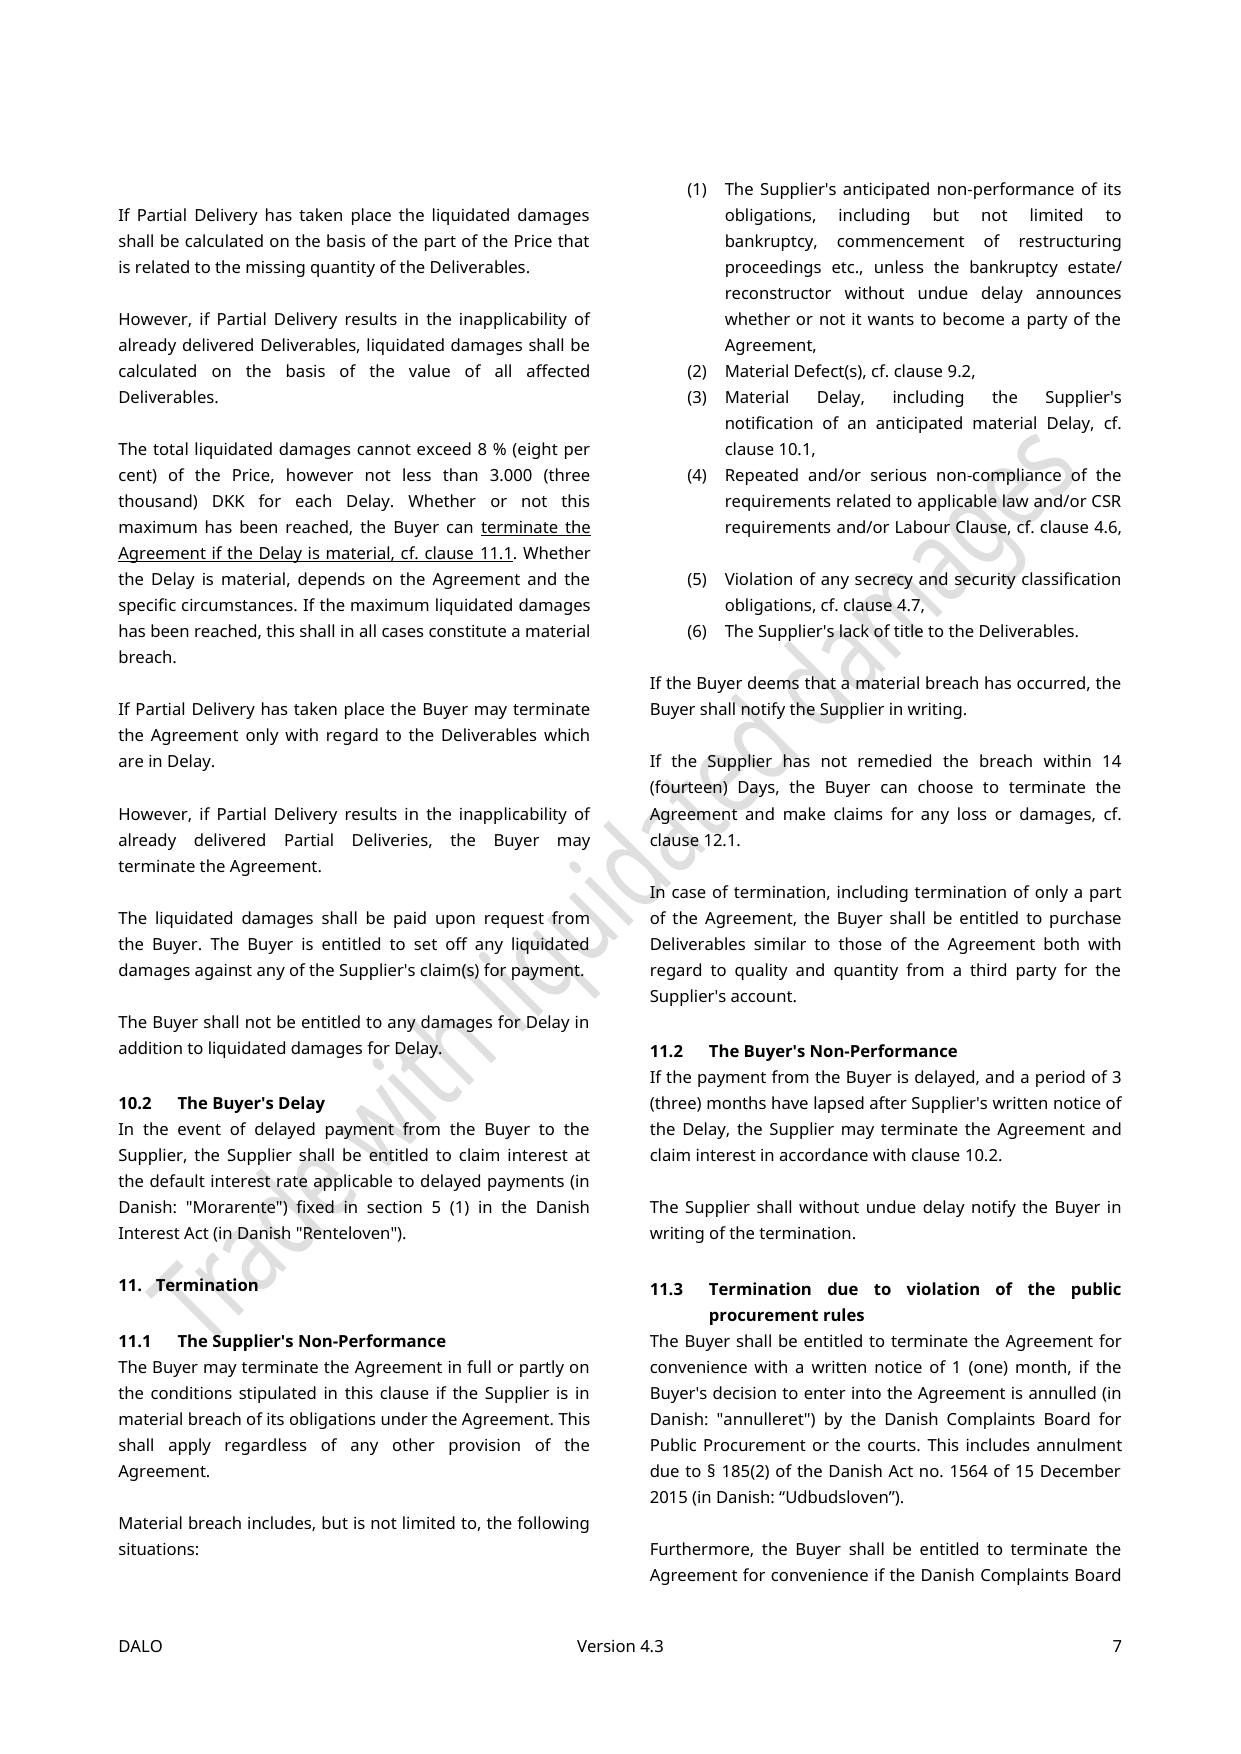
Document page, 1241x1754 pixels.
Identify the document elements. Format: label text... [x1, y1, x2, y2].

text In the event of delayed payment from the Buyer to the Supplier, the Supplier shall be entitled to claim interest at the default interest rate applicable to delayed payments (in Danish: "Morarente") fixed in section 5 (1) in the Danish Interest Act (in Danish "Renteloven"). [118, 1118, 591, 1245]
text If the Buyer deems that a material breach has occurred, the Buyer shall notify the Supplier in writing. [649, 672, 1122, 721]
list The Supplier's lack of title to the Deliverables. [687, 620, 1122, 643]
text Material breach includes, but is not limited to, the following situations: [118, 1512, 591, 1560]
text However, if Partial Delivery results in the inapplicability of already delivered Partial Deliveries, the Buyer may terminate the Agreement. [118, 802, 591, 877]
text If Partial Delivery has taken place the liquidated damages shall be calculated on the basis of the part of the Price that is related to the missing quantity of the Deliverables. [118, 203, 591, 278]
subtitle Termination due to violation of the public procurement rules [649, 1277, 1122, 1326]
text The liquidated damages shall be paid upon request from the Buyer. The Buyer is entitled to set off any liquidated damages against any of the Supplier's claim(s) for payment. [118, 906, 591, 981]
subtitle The Supplier's Non-Performance [118, 1329, 591, 1352]
text However, if Partial Delivery results in the inapplicability of already delivered Deliverables, liquidated damages shall be calculated on the basis of the value of all affected Deliverables. [118, 307, 591, 408]
list The Supplier's anticipated non-performance of its obligations, including but not limited to bankruptcy, commencement of restructuring proceedings etc., unless the bankruptcy estate/ reconstructor without undue delay announces whether or not it wants to become a party of the Agreement, [687, 177, 1122, 356]
subtitle The Buyer's Non-Performance [649, 1040, 1122, 1062]
text If Partial Delivery has taken place the Buyer may terminate the Agreement only with regard to the Deliverables which are in Delay. [118, 698, 591, 773]
text The Supplier shall without undue delay notify the Buyer in writing of the termination. [649, 1196, 1122, 1245]
text In case of termination, including termination of only a part of the Agreement, the Buyer shall be entitled to purchase Deliverables similar to those of the Agreement both with regard to quality and quantity from a third party for the Supplier's account. [649, 880, 1122, 1007]
text The Buyer shall be entitled to terminate the Agreement for convenience with a written notice of 1 (one) month, if the Buyer's decision to enter into the Agreement is annulled (in Danish: "annulleret") by the Danish Complaints Board for Public Procurement or the courts. This includes annulment due to § 185(2) of the Danish Act no. 1564 of 15 December 2015 (in Danish: “Udbudsloven”). [649, 1329, 1122, 1508]
subtitle The Buyer's Delay [118, 1092, 591, 1114]
list Repeated and/or serious non-compliance of the requirements related to applicable law and/or CSR requirements and/or Labour Clause, cf. clause 4.6, [687, 464, 1122, 564]
subtitle Termination [118, 1274, 591, 1297]
text The Buyer shall not be entitled to any damages for Delay in addition to liquidated damages for Delay. [118, 1011, 591, 1059]
text The Buyer may terminate the Agreement in full or partly on the conditions stipulated in this clause if the Supplier is in material breach of its obligations under the Agreement. This shall apply regardless of any other provision of the Agreement. [118, 1355, 591, 1482]
